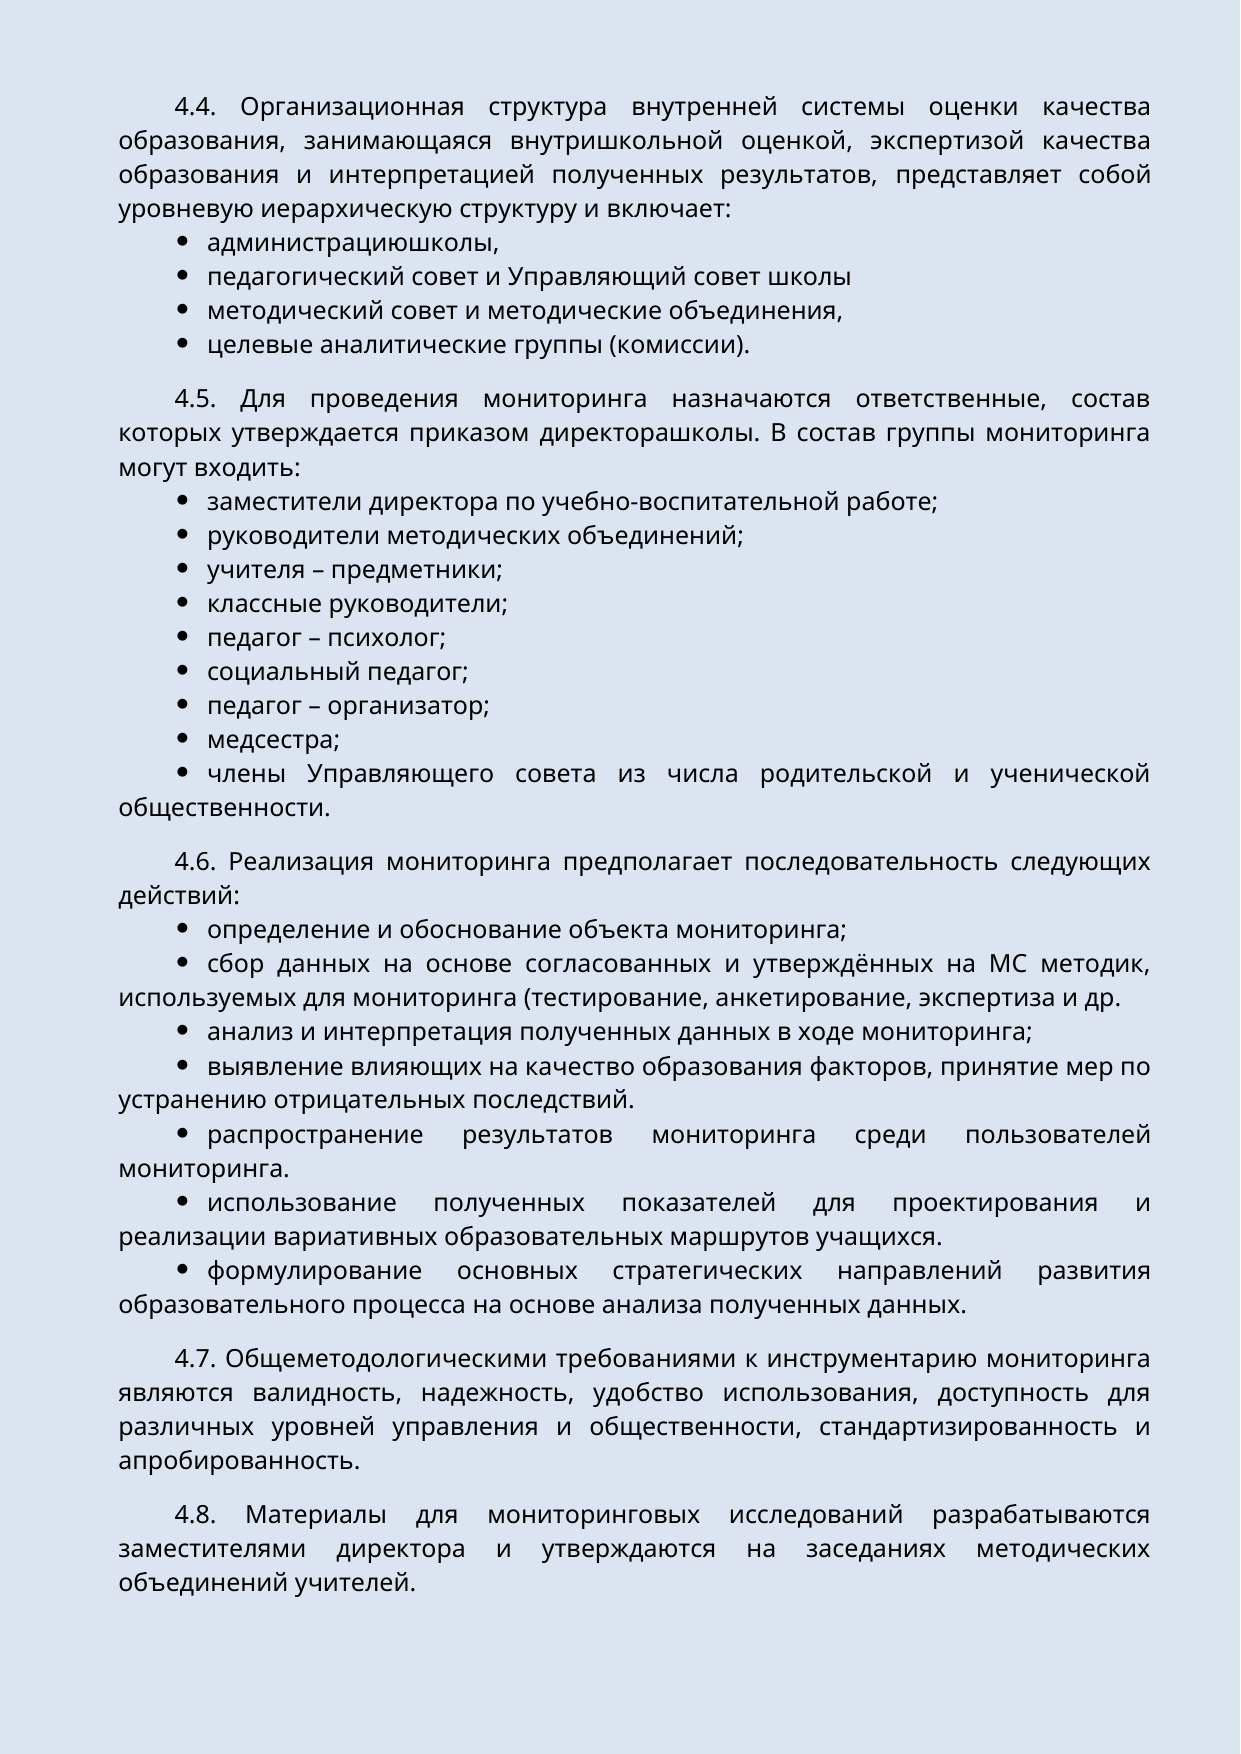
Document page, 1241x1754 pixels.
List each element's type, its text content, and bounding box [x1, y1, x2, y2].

list медсестра; [118, 722, 1152, 756]
list администрациюшколы, [118, 225, 1152, 259]
list сбор данных на основе согласованных и утверждённых на МС методик, используемых для мониторинга (тестирование, анкетирование, экспертиза и др. [118, 946, 1152, 1014]
text 4.7. Общеметодологическими требованиями к инструментарию мониторинга являются валидность, надежность, удобство использования, доступность для различных уровней управления и общественности, стандартизированность и апробированность. [118, 1341, 1152, 1477]
text 4.6. Реализация мониторинга предполагает последовательность следующих действий: [118, 844, 1152, 912]
list анализ и интерпретация полученных данных в ходе мониторинга; [118, 1014, 1152, 1048]
list педагог – психолог; [118, 619, 1152, 653]
list распространение результатов мониторинга среди пользователей мониторинга. [118, 1116, 1152, 1184]
list педагогический совет и Управляющий совет школы [118, 259, 1152, 293]
list педагог – организатор; [118, 688, 1152, 722]
list определение и обоснование объекта мониторинга; [118, 912, 1152, 946]
text 4.8. Материалы для мониторинговых исследований разрабатываются заместителями директора и утверждаются на заседаниях методических объединений учителей. [118, 1497, 1152, 1599]
text 4.5. Для проведения мониторинга назначаются ответственные, состав которых утверждается приказом директорашколы. В состав группы мониторинга могут входить: [118, 381, 1152, 483]
list социальный педагог; [118, 653, 1152, 688]
list члены Управляющего совета из числа родительской и ученической общественности. [118, 756, 1152, 824]
list формулирование основных стратегических направлений развития образовательного процесса на основе анализа полученных данных. [118, 1252, 1152, 1321]
list методический совет и методические объединения, [118, 293, 1152, 327]
list руководители методических объединений; [118, 517, 1152, 551]
list классные руководители; [118, 585, 1152, 619]
list выявление влияющих на качество образования факторов, принятие мер по устранению отрицательных последствий. [118, 1048, 1152, 1116]
list использование полученных показателей для проектирования и реализации вариативных образовательных маршрутов учащихся. [118, 1184, 1152, 1252]
list целевые аналитические группы (комиссии). [118, 327, 1152, 361]
text 4.4. Организационная структура внутренней системы оценки качества образования, занимающаяся внутришкольной оценкой, экспертизой качества образования и интерпретацией полученных результатов, представляет собой уровневую иерархическую структуру и включает: [118, 89, 1152, 225]
list учителя – предметники; [118, 551, 1152, 585]
list заместители директора по учебно-воспитательной работе; [118, 483, 1152, 517]
